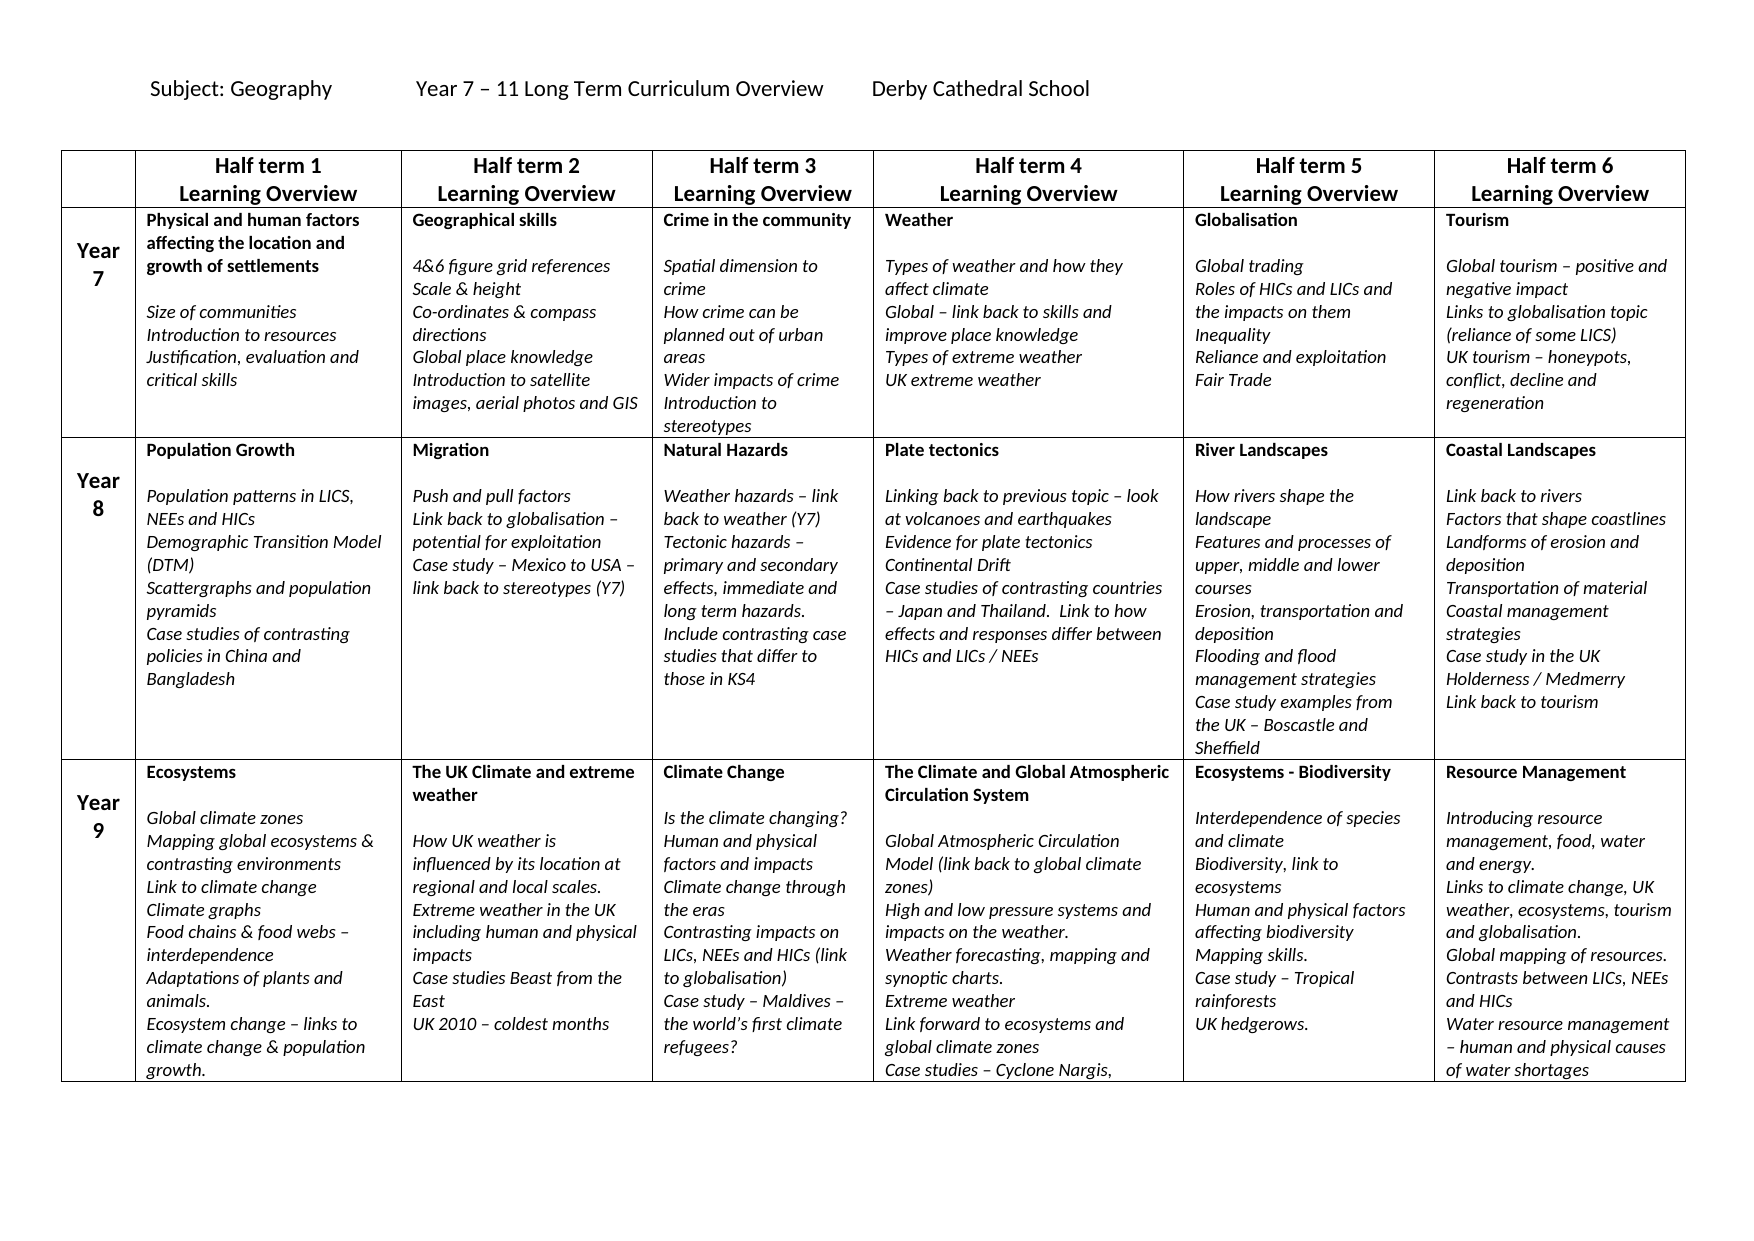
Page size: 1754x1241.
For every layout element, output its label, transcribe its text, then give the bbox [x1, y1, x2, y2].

table_cell Physical and human factors affecting the location and growth of settlements Size of communities Introduction to resources Justification, evaluation and critical skills [136, 208, 401, 437]
table_header Half term 6 Learning Overview [1435, 151, 1685, 207]
table_cell Weather Types of weather and how they affect climate Global – link back to skills and improve place knowledge Types of extreme weather UK extreme weather [874, 208, 1183, 437]
table_header Half term 4 Learning Overview [874, 151, 1183, 207]
table_cell Globalisation Global trading Roles of HICs and LICs and the impacts on them Inequality Reliance and exploitation Fair Trade [1184, 208, 1434, 437]
table_header Half term 2 Learning Overview [402, 151, 652, 207]
table_cell Year 7 [62, 208, 135, 437]
table_header Half term 5 Learning Overview [1184, 151, 1434, 207]
table_cell Coastal Landscapes Link back to rivers Factors that shape coastlines Landforms of erosion and deposition Transportation of material Coastal management strategies Case study in the UK Holderness / Medmerry Link back to tourism [1435, 438, 1685, 759]
table_cell Migration Push and pull factors Link back to globalisation – potential for exploitation Case study – Mexico to USA – link back to stereotypes (Y7) [402, 438, 652, 759]
table_cell River Landscapes How rivers shape the landscape Features and processes of upper, middle and lower courses Erosion, transportation and deposition Flooding and flood management strategies Case study examples from the UK – Boscastle and Sheffield [1184, 438, 1434, 759]
table_cell Year 9 [62, 760, 135, 1081]
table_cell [1184, 760, 1434, 1081]
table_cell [1435, 760, 1685, 1081]
table_cell Plate tectonics Linking back to previous topic – look at volcanoes and earthquakes Evidence for plate tectonics Continental Drift Case studies of contrasting countries – Japan and Thailand. Link to how effects and responses differ between HICs and LICs / NEEs [874, 438, 1183, 759]
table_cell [136, 760, 401, 1081]
table_cell Geographical skills 4&6 figure grid references Scale & height Co-ordinates & compass directions Global place knowledge Introduction to satellite images, aerial photos and GIS [402, 208, 652, 437]
table_cell Population Growth Population patterns in LICS, NEEs and HICs Demographic Transition Model (DTM) Scattergraphs and population pyramids Case studies of contrasting policies in China and Bangladesh [136, 438, 401, 759]
table_cell Natural Hazards Weather hazards – link back to weather (Y7) Tectonic hazards – primary and secondary effects, immediate and long term hazards. Include contrasting case studies that differ to those in KS4 [653, 438, 873, 759]
table_cell Year 8 [62, 438, 135, 759]
table_cell Tourism Global tourism – positive and negative impact Links to globalisation topic (reliance of some LICS) UK tourism – honeypots, conflict, decline and regeneration [1435, 208, 1685, 437]
table_header [62, 151, 135, 207]
table_header Half term 1 Learning Overview [136, 151, 401, 207]
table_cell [653, 760, 873, 1081]
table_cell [874, 760, 1183, 1081]
table_header Half term 3 Learning Overview [653, 151, 873, 207]
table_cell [402, 760, 652, 1081]
table_cell Crime in the community Spatial dimension to crime How crime can be planned out of urban areas Wider impacts of crime Introduction to stereotypes [653, 208, 873, 437]
